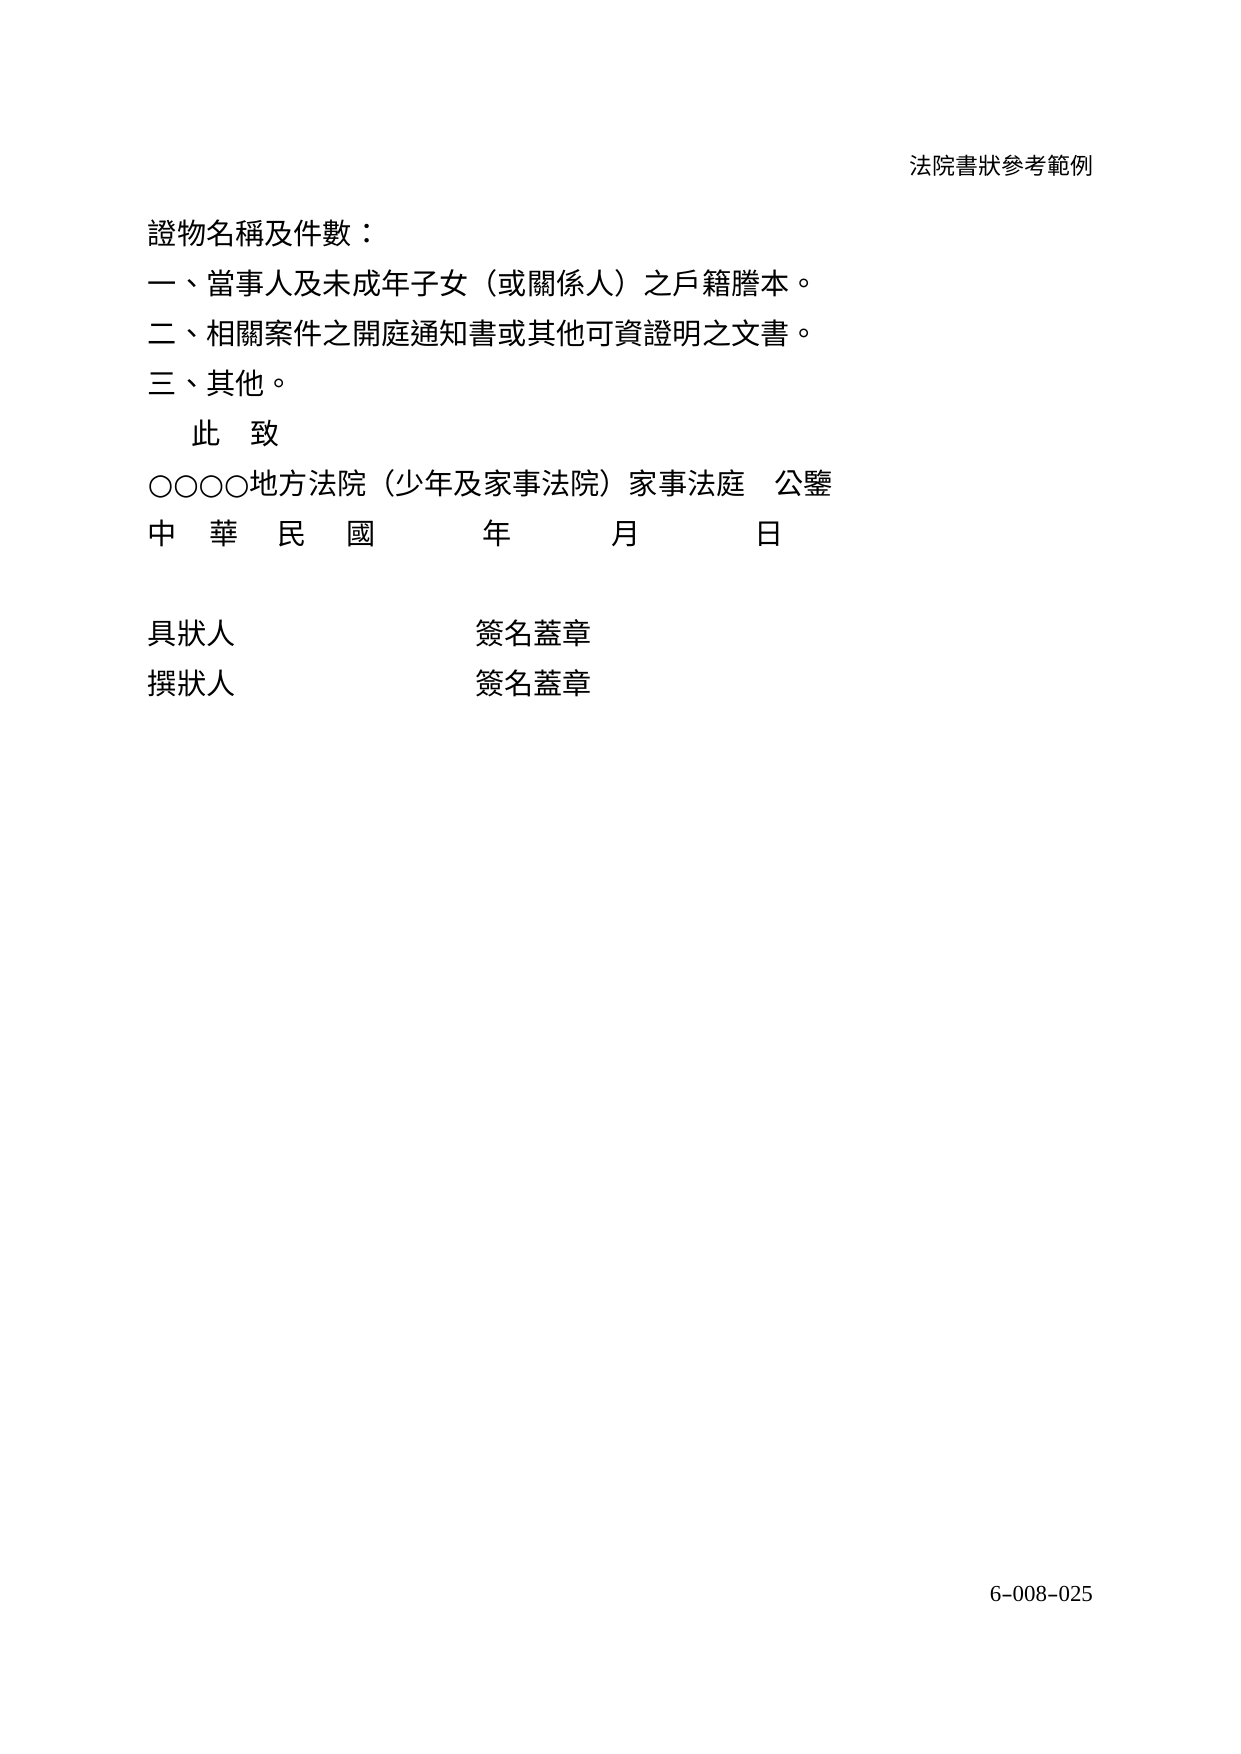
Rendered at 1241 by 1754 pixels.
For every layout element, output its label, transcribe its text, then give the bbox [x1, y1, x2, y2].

text 具狀人 簽名蓋章 [148, 607, 1092, 657]
text 三、其他。 [148, 357, 1092, 407]
text 二、相關案件之開庭通知書或其他可資證明之文書。 [148, 307, 1092, 357]
text 一、當事人及未成年子女（或關係人）之戶籍謄本。 [148, 257, 1092, 307]
text 此 致 [148, 407, 1092, 457]
text 證物名稱及件數： [148, 207, 1092, 257]
text ○○○○地方法院（少年及家事法院）家事法庭 公鑒 [148, 457, 1092, 507]
text 撰狀人 簽名蓋章 [148, 657, 1092, 707]
text 中 華 民 國 年 月 日 [148, 507, 1092, 557]
